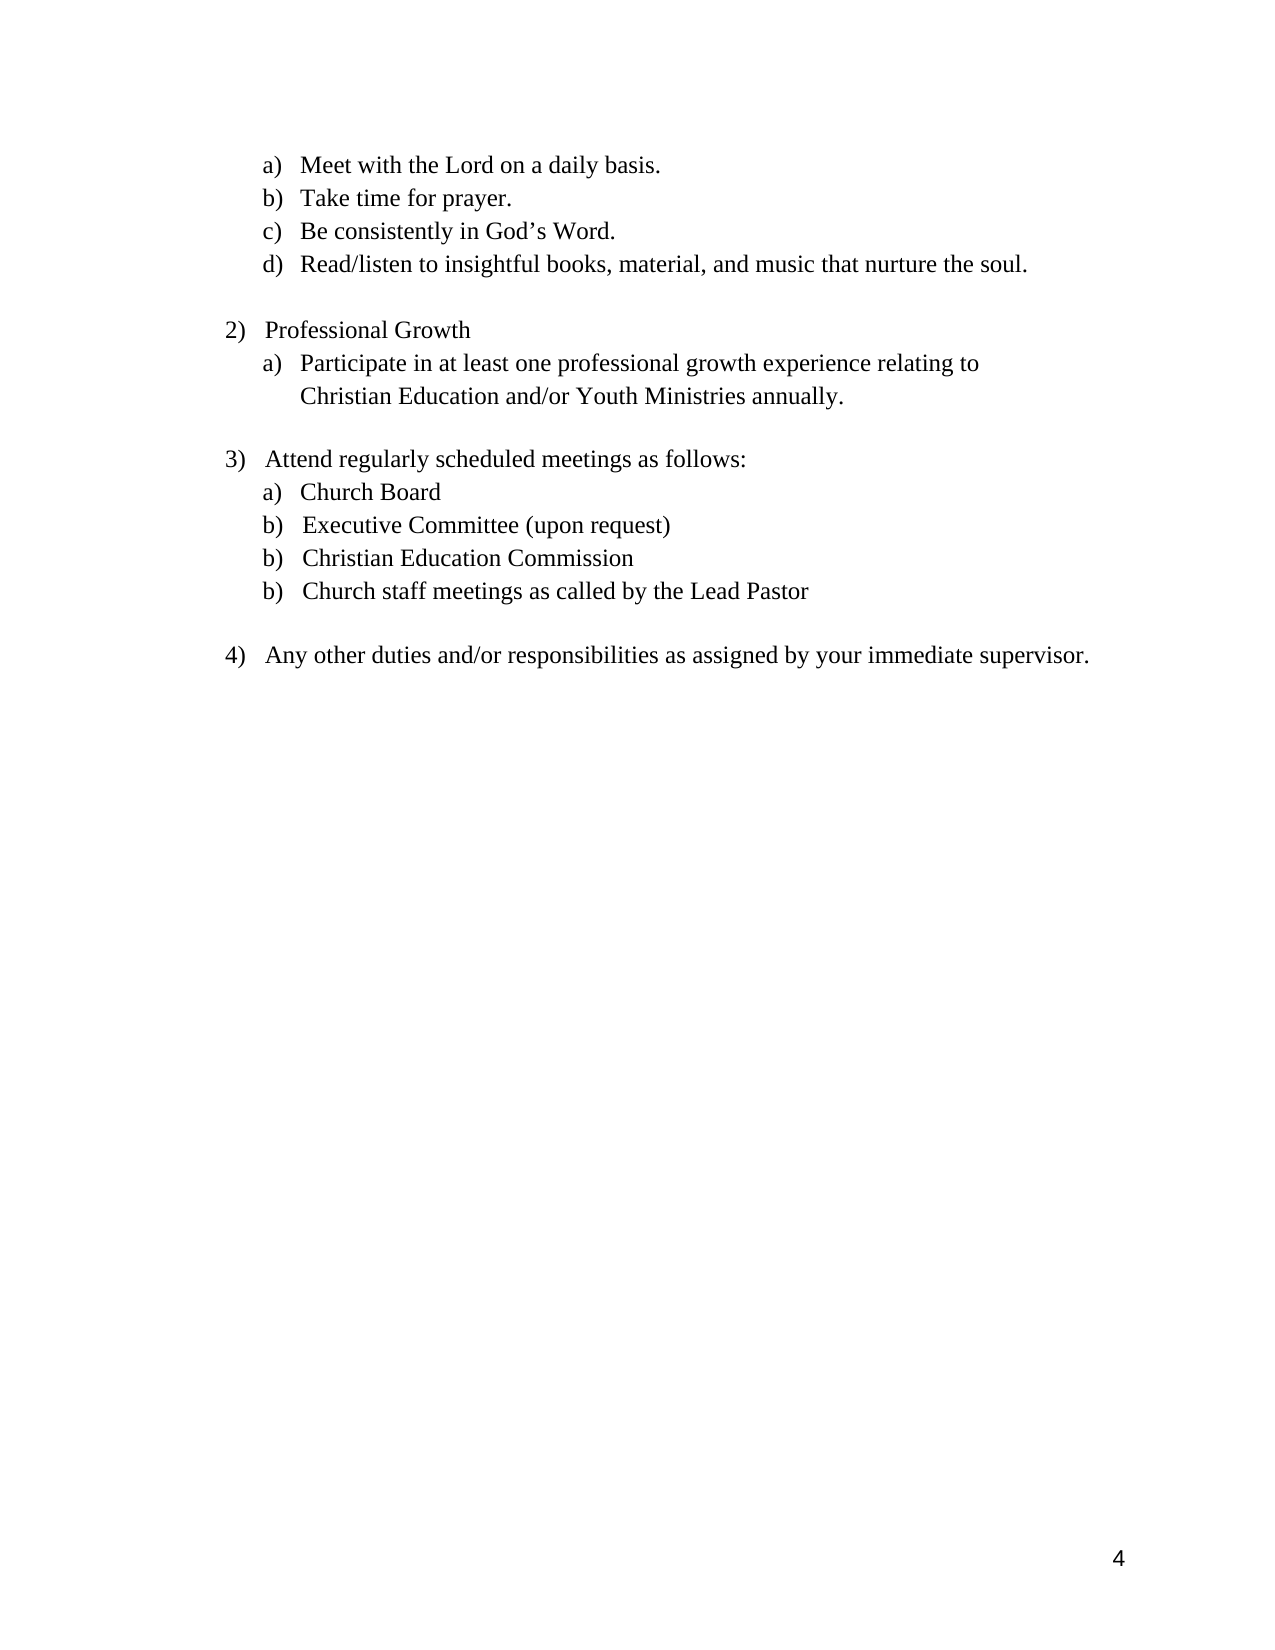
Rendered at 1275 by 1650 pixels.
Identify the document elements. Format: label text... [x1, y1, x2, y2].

text a) Meet with the Lord on a daily basis. [262, 150, 1125, 179]
text b) Christian Education Commission [262, 543, 1125, 572]
text b) Church staff meetings as called by the Lead Pastor [262, 576, 1125, 605]
text d) Read/listen to insightful books, material, and music that nurture the soul. [262, 249, 1125, 278]
text 2) Professional Growth [225, 315, 1125, 344]
text c) Be consistently in God’s Word. [262, 216, 1125, 245]
text a) Participate in at least one professional growth experience relating to Christian Education and/or Youth Ministries annually. [262, 348, 1125, 410]
text 3) Attend regularly scheduled meetings as follows: [225, 444, 1125, 473]
text b) Take time for prayer. [262, 183, 1125, 212]
text b) Executive Committee (upon request) [262, 510, 1125, 539]
text 4) Any other duties and/or responsibilities as assigned by your immediate supervisor. [225, 640, 1125, 668]
text a) Church Board [262, 477, 1125, 506]
